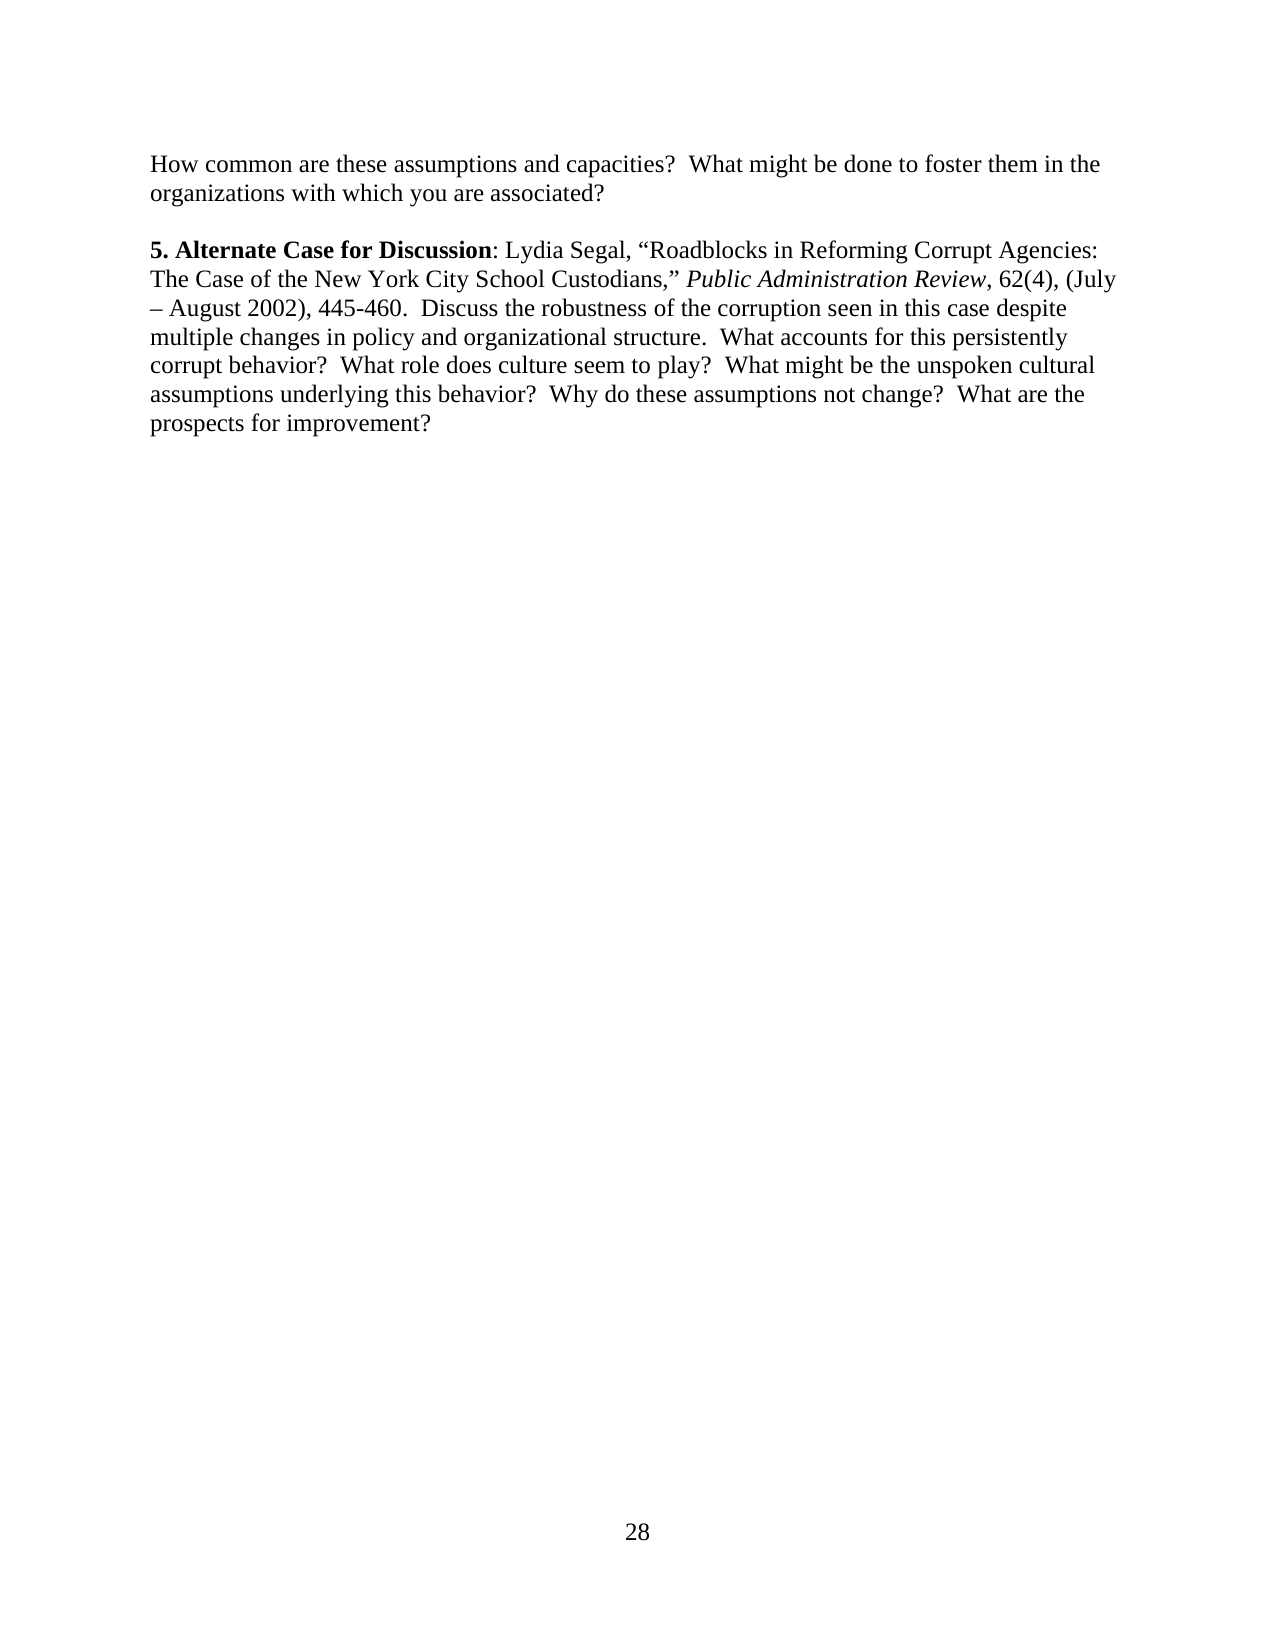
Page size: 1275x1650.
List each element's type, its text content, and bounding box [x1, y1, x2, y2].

text How common are these assumptions and capacities? What might be done to foster them in the organizations with which you are associated? [150, 149, 1103, 207]
text 28 [621, 1517, 654, 1545]
text 5. Alternate Case for Discussion: Lydia Segal, “Roadblocks in Reforming Corrupt Agencies: The Case of the New York City School Custodians,” Public Administration Review, 62(4), (July – August 2002), 445-460. Discuss the robustness of the corruption seen in this case despite multiple changes in policy and organizational structure. What accounts for this persistently corrupt behavior? What role does culture seem to play? What might be the unspoken cultural assumptions underlying this behavior? Why do these assumptions not change? What are the prospects for improvement? [150, 235, 1118, 437]
